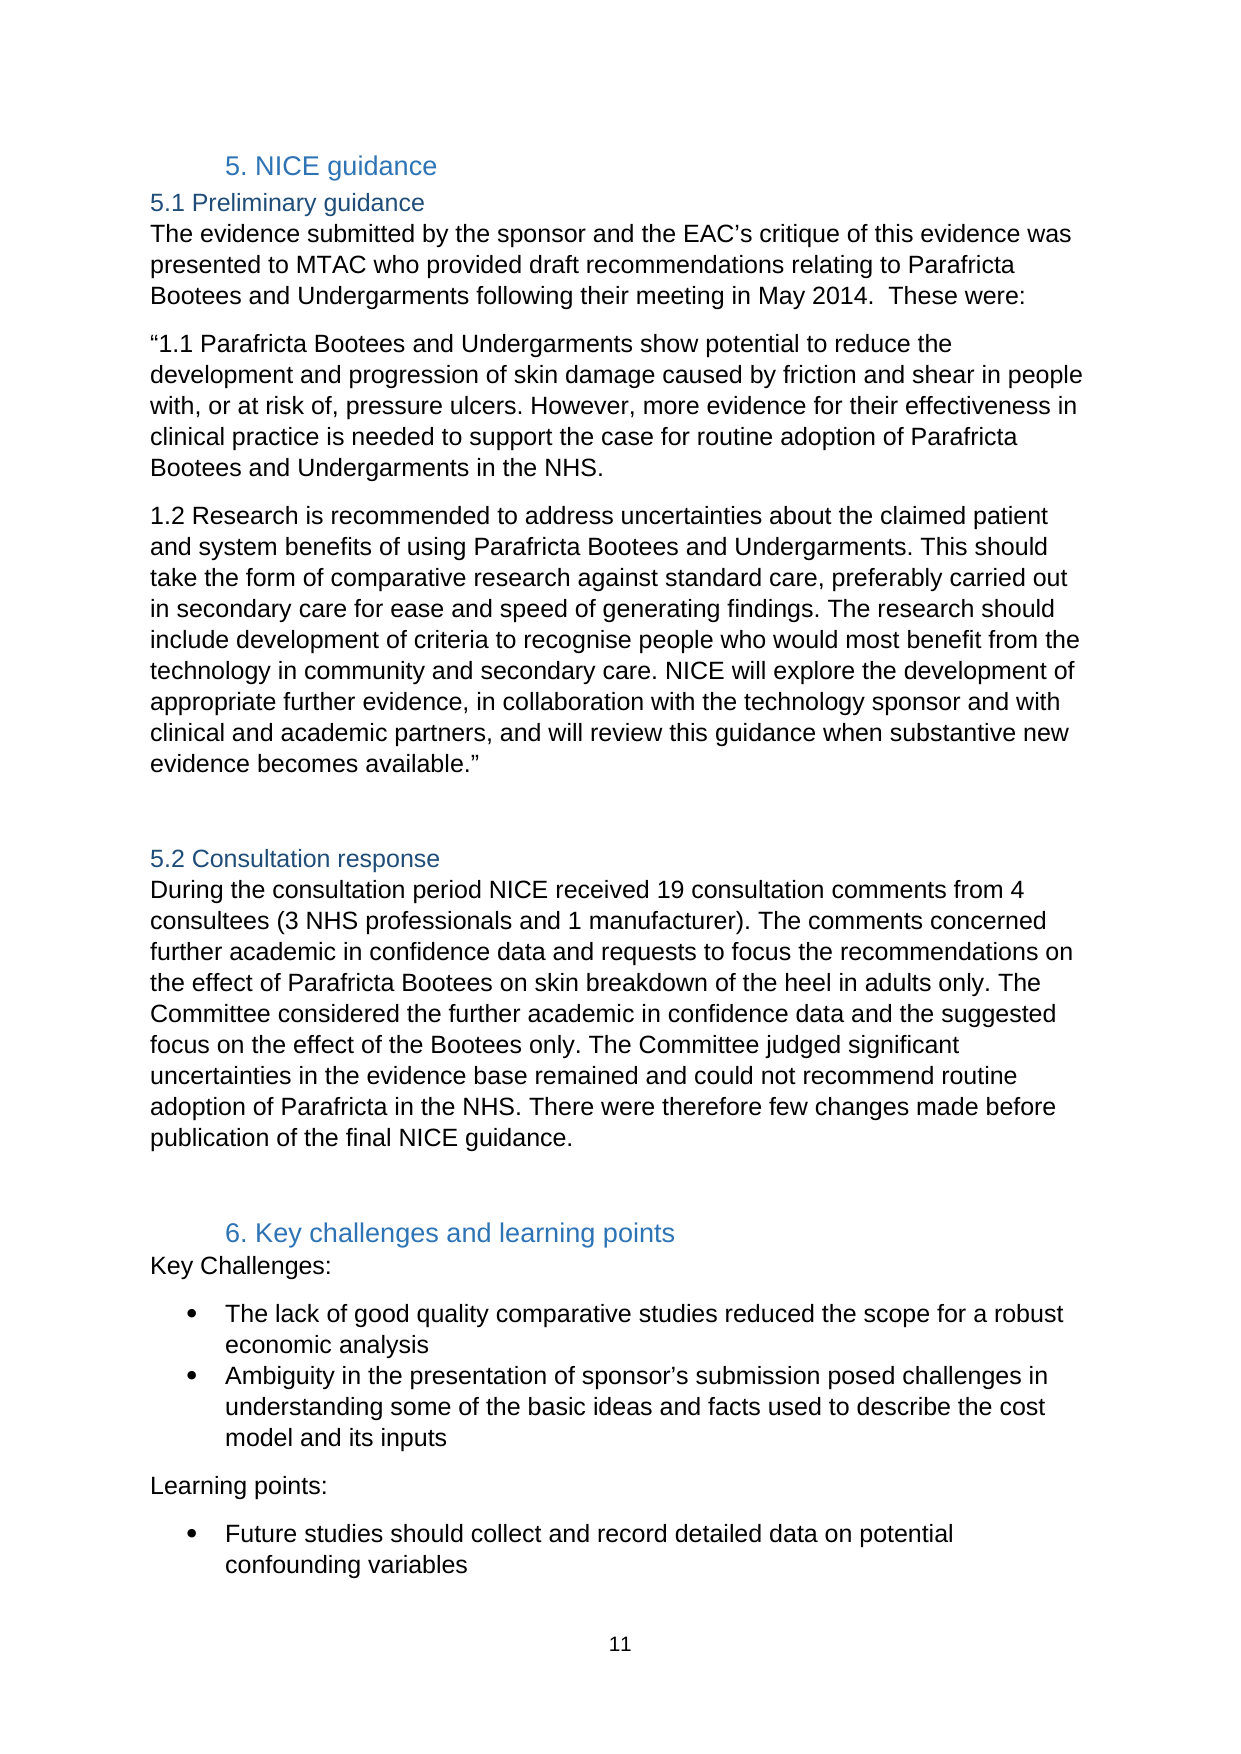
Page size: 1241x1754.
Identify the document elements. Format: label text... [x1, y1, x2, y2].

subtitle 5. NICE guidance [225, 150, 1090, 181]
text 1.2 Research is recommended to address uncertainties about the claimed patient and system benefits of using Parafricta Bootees and Undergarments. This should take the form of comparative research against standard care, preferably carried out in secondary care for ease and speed of generating findings. The research should include development of criteria to recognise people who would most benefit from the technology in community and secondary care. NICE will explore the development of appropriate further evidence, in collaboration with the technology sponsor and with clinical and academic partners, and will review this guidance when substantive new evidence becomes available.” [150, 501, 1090, 778]
text “1.1 Parafricta Bootees and Undergarments show potential to reduce the development and progression of skin damage caused by friction and shear in people with, or at risk of, pressure ulcers. However, more evidence for their effectiveness in clinical practice is needed to support the case for routine adoption of Parafricta Bootees and Undergarments in the NHS. [150, 329, 1090, 482]
text The evidence submitted by the sponsor and the EAC’s critique of this evidence was presented to MTAC who provided draft recommendations relating to Parafricta Bootees and Undergarments following their meeting in May 2014. These were: [150, 219, 1090, 310]
list The lack of good quality comparative studies reduced the scope for a robust economic analysis [187, 1299, 1090, 1359]
subtitle 5.2 Consultation response [150, 843, 1090, 872]
text Learning points: [150, 1471, 1090, 1500]
text Key Challenges: [150, 1251, 1090, 1280]
subtitle 6. Key challenges and learning points [225, 1217, 1090, 1249]
list Ambiguity in the presentation of sponsor’s submission posed challenges in understanding some of the basic ideas and facts used to describe the cost model and its inputs [187, 1361, 1090, 1452]
text During the consultation period NICE received 19 consultation comments from 4 consultees (3 NHS professionals and 1 manufacturer). The comments concerned further academic in confidence data and requests to focus the recommendations on the effect of Parafricta Bootees on skin breakdown of the heel in adults only. The Committee considered the further academic in confidence data and the suggested focus on the effect of the Bootees only. The Committee judged significant uncertainties in the evidence base remained and could not recommend routine adoption of Parafricta in the NHS. There were therefore few changes made before publication of the final NICE guidance. [150, 874, 1090, 1152]
subtitle 5.1 Preliminary guidance [150, 188, 1090, 217]
list Future studies should collect and record detailed data on potential confounding variables [187, 1519, 1090, 1579]
